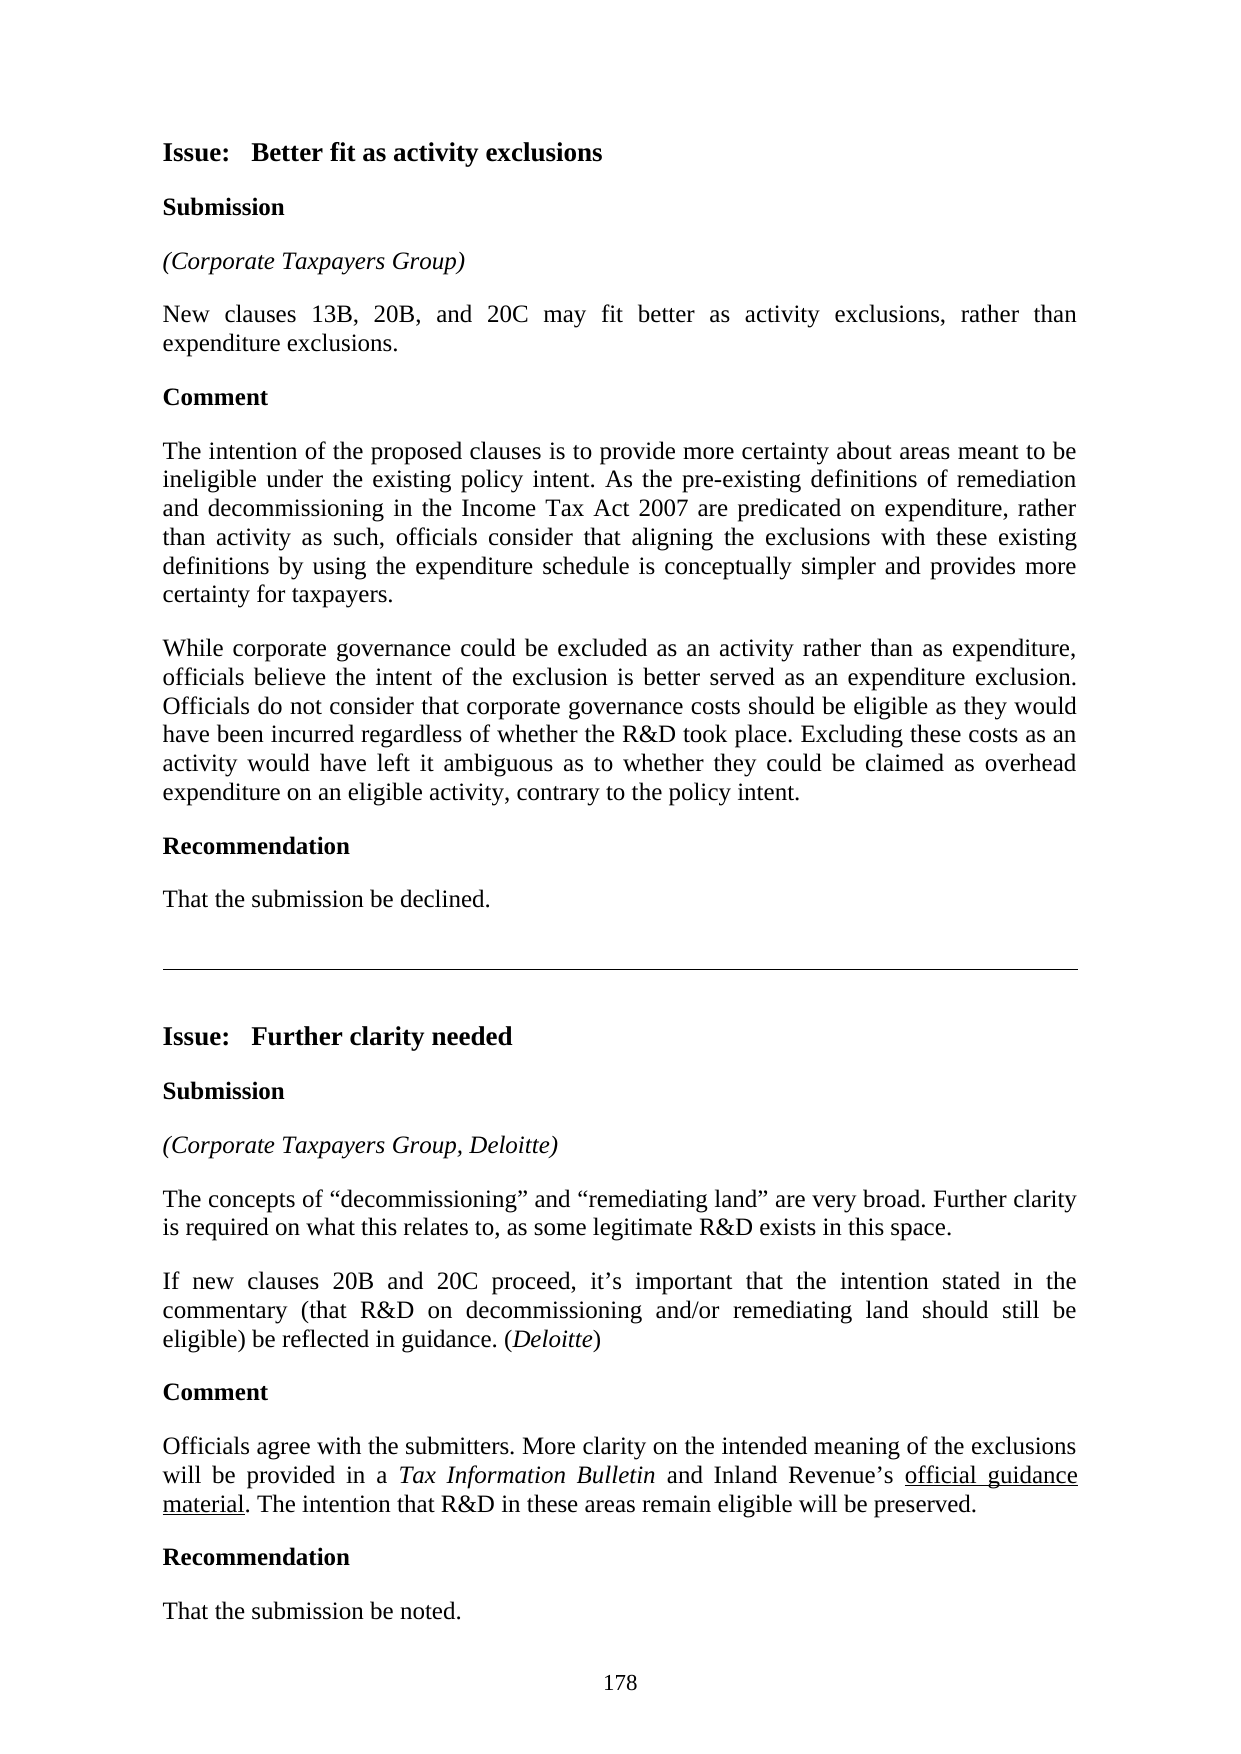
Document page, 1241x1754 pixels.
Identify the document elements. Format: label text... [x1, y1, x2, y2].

text If new clauses 20B and 20C proceed, it’s important that the intention stated in the commentary (that R&D on decommissioning and/or remediating land should still be eligible) be reflected in guidance. (Deloitte) [162, 1266, 1078, 1352]
text The concepts of “decommissioning” and “remediating land” are very broad. Further clarity is required on what this relates to, as some legitimate R&D exists in this space. [162, 1184, 1078, 1241]
subtitle Issue: Further clarity needed [162, 1020, 1078, 1051]
subtitle Submission [162, 192, 1078, 221]
text That the submission be declined. [162, 884, 1078, 913]
subtitle Comment [162, 382, 1078, 411]
text Officials agree with the submitters. More clarity on the intended meaning of the exclusions will be provided in a Tax Information Bulletin and Inland Revenue’s official guidance material. The intention that R&D in these areas remain eligible will be preserved. [162, 1431, 1078, 1517]
subtitle Submission [162, 1076, 1078, 1105]
subtitle Issue: Better fit as activity exclusions [162, 136, 1078, 167]
subtitle Recommendation [162, 831, 1078, 859]
subtitle Recommendation [162, 1542, 1078, 1571]
text (Corporate Taxpayers Group) [162, 246, 1078, 274]
text That the submission be noted. [162, 1596, 1078, 1625]
text While corporate governance could be excluded as an activity rather than as expenditure, officials believe the intent of the exclusion is better served as an expenditure exclusion. Officials do not consider that corporate governance costs should be eligible as they would have been incurred regardless of whether the R&D took place. Excluding these costs as an activity would have left it ambiguous as to whether they could be claimed as overhead expenditure on an eligible activity, contrary to the policy intent. [162, 633, 1078, 806]
text New clauses 13B, 20B, and 20C may fit better as activity exclusions, rather than expenditure exclusions. [162, 299, 1078, 357]
text The intention of the proposed clauses is to provide more certainty about areas meant to be ineligible under the existing policy intent. As the pre-existing definitions of remediation and decommissioning in the Income Tax Act 2007 are predicated on expenditure, rather than activity as such, officials consider that aligning the exclusions with these existing definitions by using the expenditure schedule is conceptually simpler and provides more certainty for taxpayers. [162, 436, 1078, 608]
text (Corporate Taxpayers Group, Deloitte) [162, 1130, 1078, 1159]
subtitle Comment [162, 1377, 1078, 1406]
